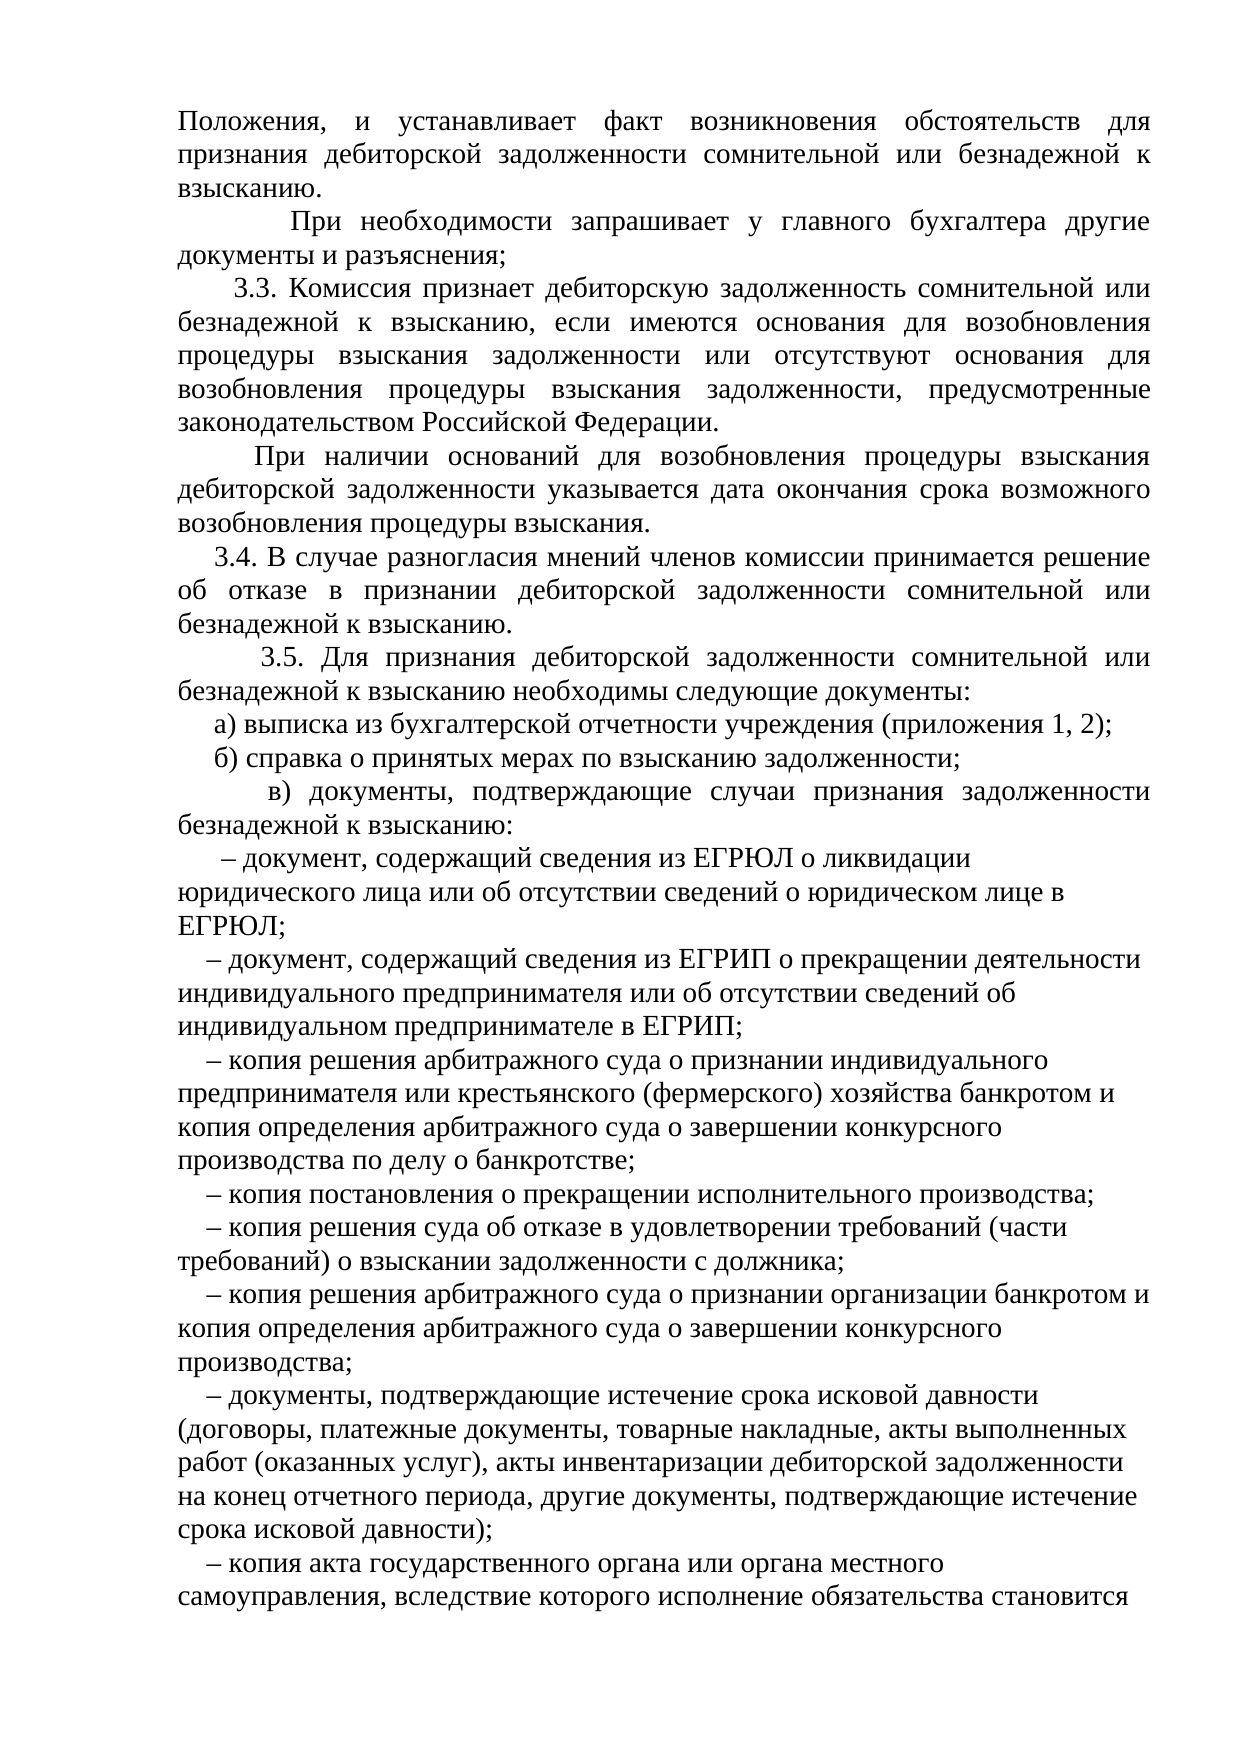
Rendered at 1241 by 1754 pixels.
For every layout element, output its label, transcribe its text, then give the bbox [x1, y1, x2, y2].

text При наличии оснований для возобновления процедуры взыскания дебиторской задолженности указывается дата окончания срока возможного возобновления процедуры взыскания. [177, 438, 1152, 539]
text в) документы, подтверждающие случаи признания задолженности безнадежной к взысканию: [177, 773, 1152, 841]
text При необходимости запрашивает у главного бухгалтера другие документы и разъяснения; [177, 203, 1152, 270]
text 3.3. Комиссия признает дебиторскую задолженность сомнительной или безнадежной к взысканию, если имеются основания для возобновления процедуры взыскания задолженности или отсутствуют основания для возобновления процедуры взыскания задолженности, предусмотренные законодательством Российской Федерации. [177, 270, 1152, 438]
text а) выписка из бухгалтерской отчетности учреждения (приложения 1, 2); [177, 706, 1152, 740]
text 3.5. Для признания дебиторской задолженности сомнительной или безнадежной к взысканию необходимы следующие документы: [177, 639, 1152, 706]
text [177, 103, 1152, 203]
text б) справка о принятых мерах по взысканию задолженности; [177, 740, 1152, 773]
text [177, 841, 1152, 1612]
text 3.4. В случае разногласия мнений членов комиссии принимается решение об отказе в признании дебиторской задолженности сомнительной или безнадежной к взысканию. [177, 539, 1152, 639]
